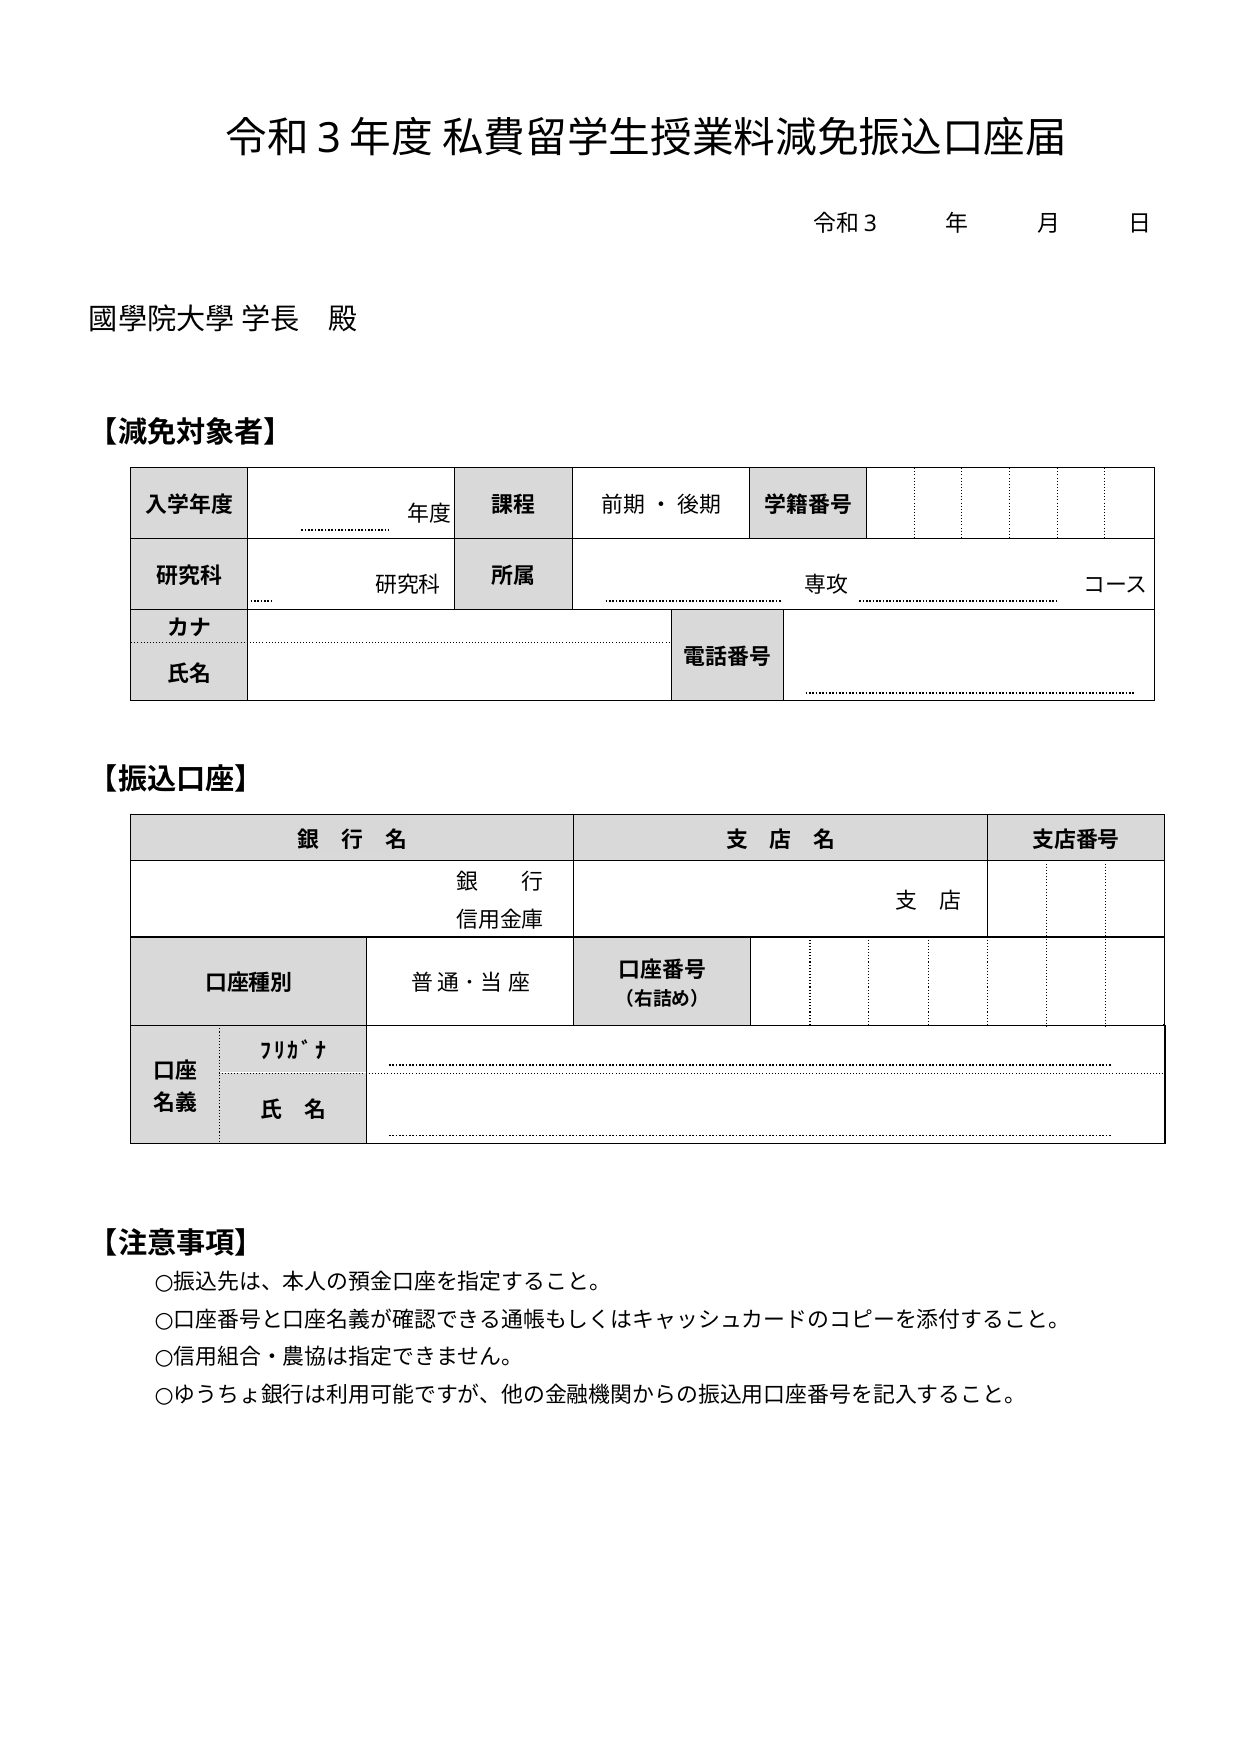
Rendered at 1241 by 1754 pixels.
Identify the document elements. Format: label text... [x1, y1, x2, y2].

text 令和3年度 私費留学生授業料減免振込口座届 [89, 104, 1203, 165]
table_header [1104, 468, 1154, 538]
table_cell 所属 [455, 539, 572, 609]
table_cell [574, 861, 869, 936]
text 【注意事項】 [89, 1219, 1152, 1262]
table_cell 銀 行 信用金庫 [426, 861, 573, 936]
text ○振込先は、本人の預金口座を指定すること。 [154, 1262, 1152, 1299]
table_cell カナ [131, 610, 247, 641]
table_header 支 店 名 [574, 815, 987, 860]
table_cell 普 通 ･ 当 座 [367, 938, 573, 1025]
table_header [248, 468, 301, 538]
table_cell 口座 名義 [131, 1026, 219, 1143]
table_cell [573, 539, 791, 609]
table_cell [248, 641, 671, 700]
table_header 支店番号 [988, 815, 1164, 860]
table_cell [928, 938, 987, 1025]
text 國學院大學 学長 殿 [89, 279, 1203, 354]
table_cell [367, 1073, 1164, 1143]
table_header [1057, 468, 1104, 538]
table_header 銀 行 名 [131, 815, 573, 860]
table_cell [1046, 861, 1105, 936]
table_cell 専攻 [791, 539, 848, 609]
table_cell 氏 名 [219, 1073, 366, 1143]
table_header [961, 468, 1010, 538]
table_cell [367, 1026, 1164, 1072]
text ○信用組合・農協は指定できません。 [154, 1337, 1152, 1374]
table_header [867, 468, 914, 538]
table_cell [869, 938, 928, 1025]
table_cell [810, 938, 869, 1025]
text 令和3 年 月 日 [89, 202, 1152, 240]
table_cell 電話番号 [672, 610, 783, 700]
table_cell [131, 861, 426, 936]
table_cell コース [1076, 539, 1154, 609]
text 【振込口座】 [89, 739, 1152, 814]
table_cell [848, 539, 1076, 609]
table_cell 研究科 [131, 539, 247, 609]
table_header [1010, 468, 1057, 538]
table_cell 口座種別 [131, 938, 366, 1025]
table_cell [1105, 938, 1164, 1025]
table_header 前期 ・ 後期 [573, 468, 749, 538]
table_header 入学年度 [131, 468, 247, 538]
text 【減免対象者】 [89, 392, 1152, 467]
text ○ゆうちょ銀行は利用可能ですが、他の金融機関からの振込用口座番号を記入すること。 [154, 1374, 1152, 1412]
table_cell [1046, 938, 1105, 1025]
table_cell [248, 539, 370, 609]
table_cell [987, 938, 1046, 1025]
text ○口座番号と口座名義が確認できる通帳もしくはキャッシュカードのコピーを添付すること。 [154, 1299, 1152, 1337]
table_cell 氏名 [131, 641, 247, 700]
table_cell [248, 610, 671, 641]
table_cell 口座番号 （右詰め） [574, 938, 750, 1025]
table_cell [988, 861, 1046, 936]
table_header [301, 468, 405, 538]
table_header 学籍番号 [750, 468, 866, 538]
table_cell [1105, 861, 1164, 936]
table_cell ﾌﾘｶﾞﾅ [219, 1026, 366, 1072]
table_cell 支 店 [869, 861, 987, 936]
table_header [914, 468, 961, 538]
table_cell [784, 610, 1154, 700]
table_header 課程 [455, 468, 572, 538]
table_cell 研究科 [370, 539, 454, 609]
table_cell [751, 938, 810, 1025]
table_header 年度 [405, 468, 454, 538]
